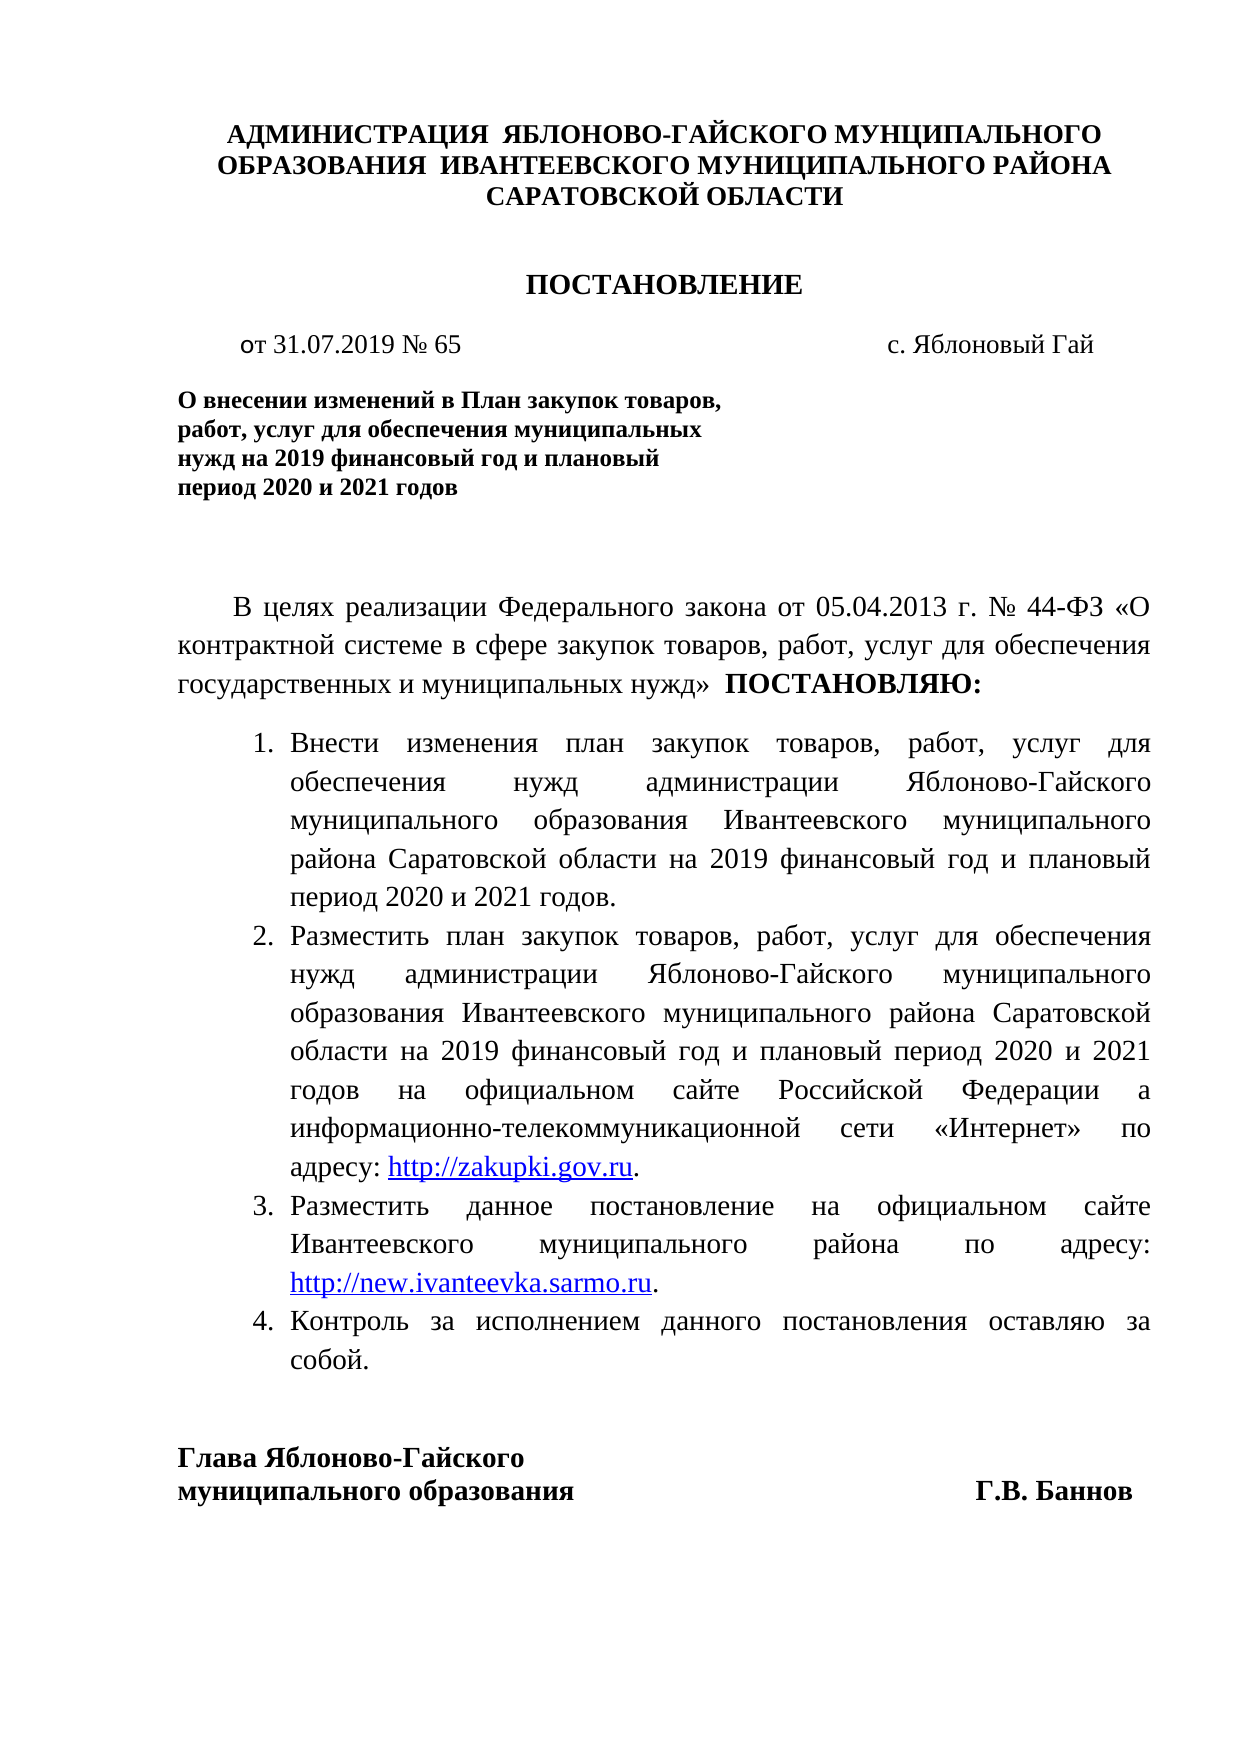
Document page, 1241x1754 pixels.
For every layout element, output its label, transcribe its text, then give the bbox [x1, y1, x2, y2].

list Контроль за исполнением данного постановления оставляю за собой. [252, 1303, 1152, 1375]
text Глава Яблоново-Гайского [177, 1440, 1152, 1473]
text от 31.07.2019 № 65 с. Яблоновый Гай [177, 327, 1152, 360]
text О внесении изменений в План закупок товаров, [177, 386, 1152, 414]
list Разместить план закупок товаров, работ, услуг для обеспечения нужд администрации Яблоново-Гайского муниципального образования Ивантеевского муниципального района Саратовской области на 2019 финансовый год и плановый период 2020 и 2021 годов на официальном сайте Российской Федерации а информационно-телекоммуникационной сети «Интернет» по адресу: http://zakupki.gov.ru. [252, 918, 1152, 1183]
text период 2020 и 2021 годов [177, 472, 1152, 501]
list Внести изменения план закупок товаров, работ, услуг для обеспечения нужд администрации Яблоново-Гайского муниципального образования Ивантеевского муниципального района Саратовской области на 2019 финансовый год и плановый период 2020 и 2021 годов. [252, 725, 1152, 913]
text АДМИНИСТРАЦИЯ ЯБЛОНОВО-ГАЙСКОГО МУНЦИПАЛЬНОГО ОБРАЗОВАНИЯ ИВАНТЕЕВСКОГО МУНИЦИПАЛЬНОГО РАЙОНА [177, 118, 1152, 180]
text В целях реализации Федерального закона от 05.04.2013 г. № 44-ФЗ «О контрактной системе в сфере закупок товаров, работ, услуг для обеспечения государственных и муниципальных нужд» ПОСТАНОВЛЯЮ: [177, 589, 1152, 699]
text муниципального образования Г.В. Баннов [177, 1473, 1152, 1507]
text ПОСТАНОВЛЕНИЕ [177, 267, 1152, 301]
text САРАТОВСКОЙ ОБЛАСТИ [177, 180, 1152, 212]
text нужд на 2019 финансовый год и плановый [177, 443, 1152, 472]
list Разместить данное постановление на официальном сайте Ивантеевского муниципального района по адресу: http://new.ivanteevka.sarmo.ru. [252, 1188, 1152, 1298]
text работ, услуг для обеспечения муниципальных [177, 414, 1152, 443]
